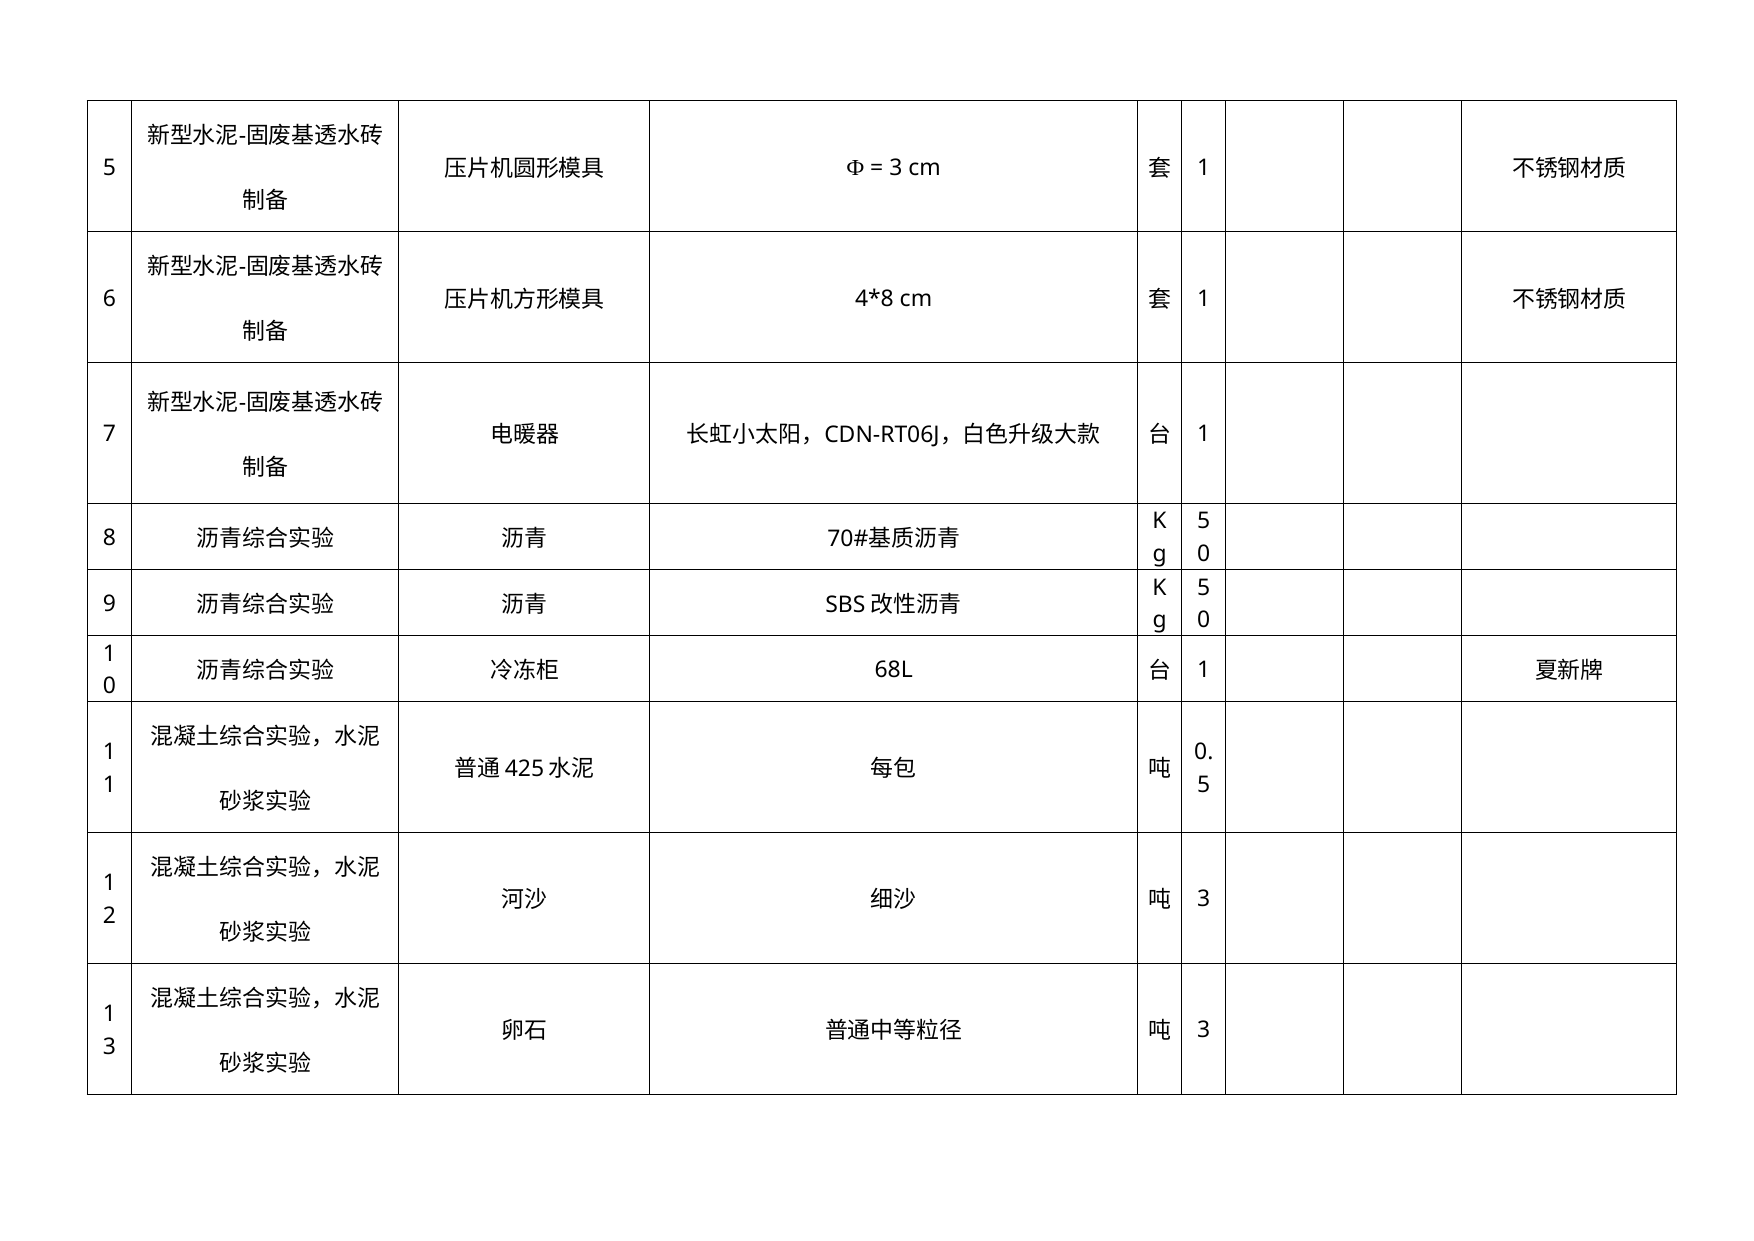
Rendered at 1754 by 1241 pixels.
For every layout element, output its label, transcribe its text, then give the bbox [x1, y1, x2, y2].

table_cell [1344, 833, 1461, 963]
table_cell [1226, 964, 1343, 1094]
table_cell 吨 [1138, 833, 1181, 963]
table_cell 11 [88, 702, 131, 832]
table_cell 混凝土综合实验，水泥砂浆实验 [132, 833, 398, 963]
table_cell 长虹小太阳，CDN-RT06J，白色升级大款 [650, 363, 1137, 503]
table_cell [1344, 636, 1461, 701]
table_cell 新型水泥-固废基透水砖制备 [132, 101, 398, 231]
table_cell 3 [1182, 833, 1225, 963]
table_cell [1226, 570, 1343, 635]
table_cell 1 [1182, 363, 1225, 503]
table_cell 套 [1138, 101, 1181, 231]
table_cell 沥青综合实验 [132, 636, 398, 701]
table_cell [1226, 232, 1343, 362]
table_cell [1344, 101, 1461, 231]
table_cell 68L [650, 636, 1137, 701]
table_cell 每包 [650, 702, 1137, 832]
table_cell 吨 [1138, 702, 1181, 832]
table_cell 台 [1138, 363, 1181, 503]
table_cell 卵石 [399, 964, 649, 1094]
table_cell 冷冻柜 [399, 636, 649, 701]
table_cell 不锈钢材质 [1462, 101, 1676, 231]
table_cell 1 [1182, 232, 1225, 362]
table_cell [1226, 101, 1343, 231]
table_cell 普通425水泥 [399, 702, 649, 832]
table_cell 沥青综合实验 [132, 504, 398, 569]
table_cell 0.5 [1182, 702, 1225, 832]
table_cell 50 [1182, 570, 1225, 635]
table_cell [1226, 636, 1343, 701]
table_cell 3 [1182, 964, 1225, 1094]
table_cell 70#基质沥青 [650, 504, 1137, 569]
table_cell 混凝土综合实验，水泥砂浆实验 [132, 702, 398, 832]
table_cell [1344, 964, 1461, 1094]
table_cell 7 [88, 363, 131, 503]
table_cell [1462, 964, 1676, 1094]
table_cell [1344, 570, 1461, 635]
table_cell Kg [1138, 504, 1181, 569]
table_cell 8 [88, 504, 131, 569]
table_cell [1344, 363, 1461, 503]
table_cell 台 [1138, 636, 1181, 701]
table_cell [1226, 833, 1343, 963]
table_cell 普通中等粒径 [650, 964, 1137, 1094]
table_cell 13 [88, 964, 131, 1094]
table_cell 细沙 [650, 833, 1137, 963]
table_cell 4*8 cm [650, 232, 1137, 362]
table_cell 套 [1138, 232, 1181, 362]
table_cell [1344, 504, 1461, 569]
table_cell 10 [88, 636, 131, 701]
table_cell [1226, 363, 1343, 503]
table_cell [1462, 570, 1676, 635]
table_cell 河沙 [399, 833, 649, 963]
table_cell 新型水泥-固废基透水砖制备 [132, 363, 398, 503]
table_cell 混凝土综合实验，水泥砂浆实验 [132, 964, 398, 1094]
table_cell [1462, 504, 1676, 569]
table_cell 5 [88, 101, 131, 231]
table_cell 沥青 [399, 504, 649, 569]
table_cell 电暖器 [399, 363, 649, 503]
table_cell 压片机方形模具 [399, 232, 649, 362]
table_cell [1226, 702, 1343, 832]
table_cell Ф = 3 cm [650, 101, 1137, 231]
table_cell 12 [88, 833, 131, 963]
table_cell [1462, 702, 1676, 832]
table_cell 吨 [1138, 964, 1181, 1094]
table_cell SBS改性沥青 [650, 570, 1137, 635]
table_cell 不锈钢材质 [1462, 232, 1676, 362]
table_cell Kg [1138, 570, 1181, 635]
table_cell 1 [1182, 636, 1225, 701]
table_cell [1226, 504, 1343, 569]
table_cell [1344, 702, 1461, 832]
table_cell 夏新牌 [1462, 636, 1676, 701]
table_cell 1 [1182, 101, 1225, 231]
table_cell 压片机圆形模具 [399, 101, 649, 231]
table_cell 6 [88, 232, 131, 362]
table_cell 50 [1182, 504, 1225, 569]
table_cell [1462, 363, 1676, 503]
table_cell [1462, 833, 1676, 963]
table_cell 沥青综合实验 [132, 570, 398, 635]
table_cell 9 [88, 570, 131, 635]
table_cell [1344, 232, 1461, 362]
table_cell 沥青 [399, 570, 649, 635]
table_cell 新型水泥-固废基透水砖制备 [132, 232, 398, 362]
